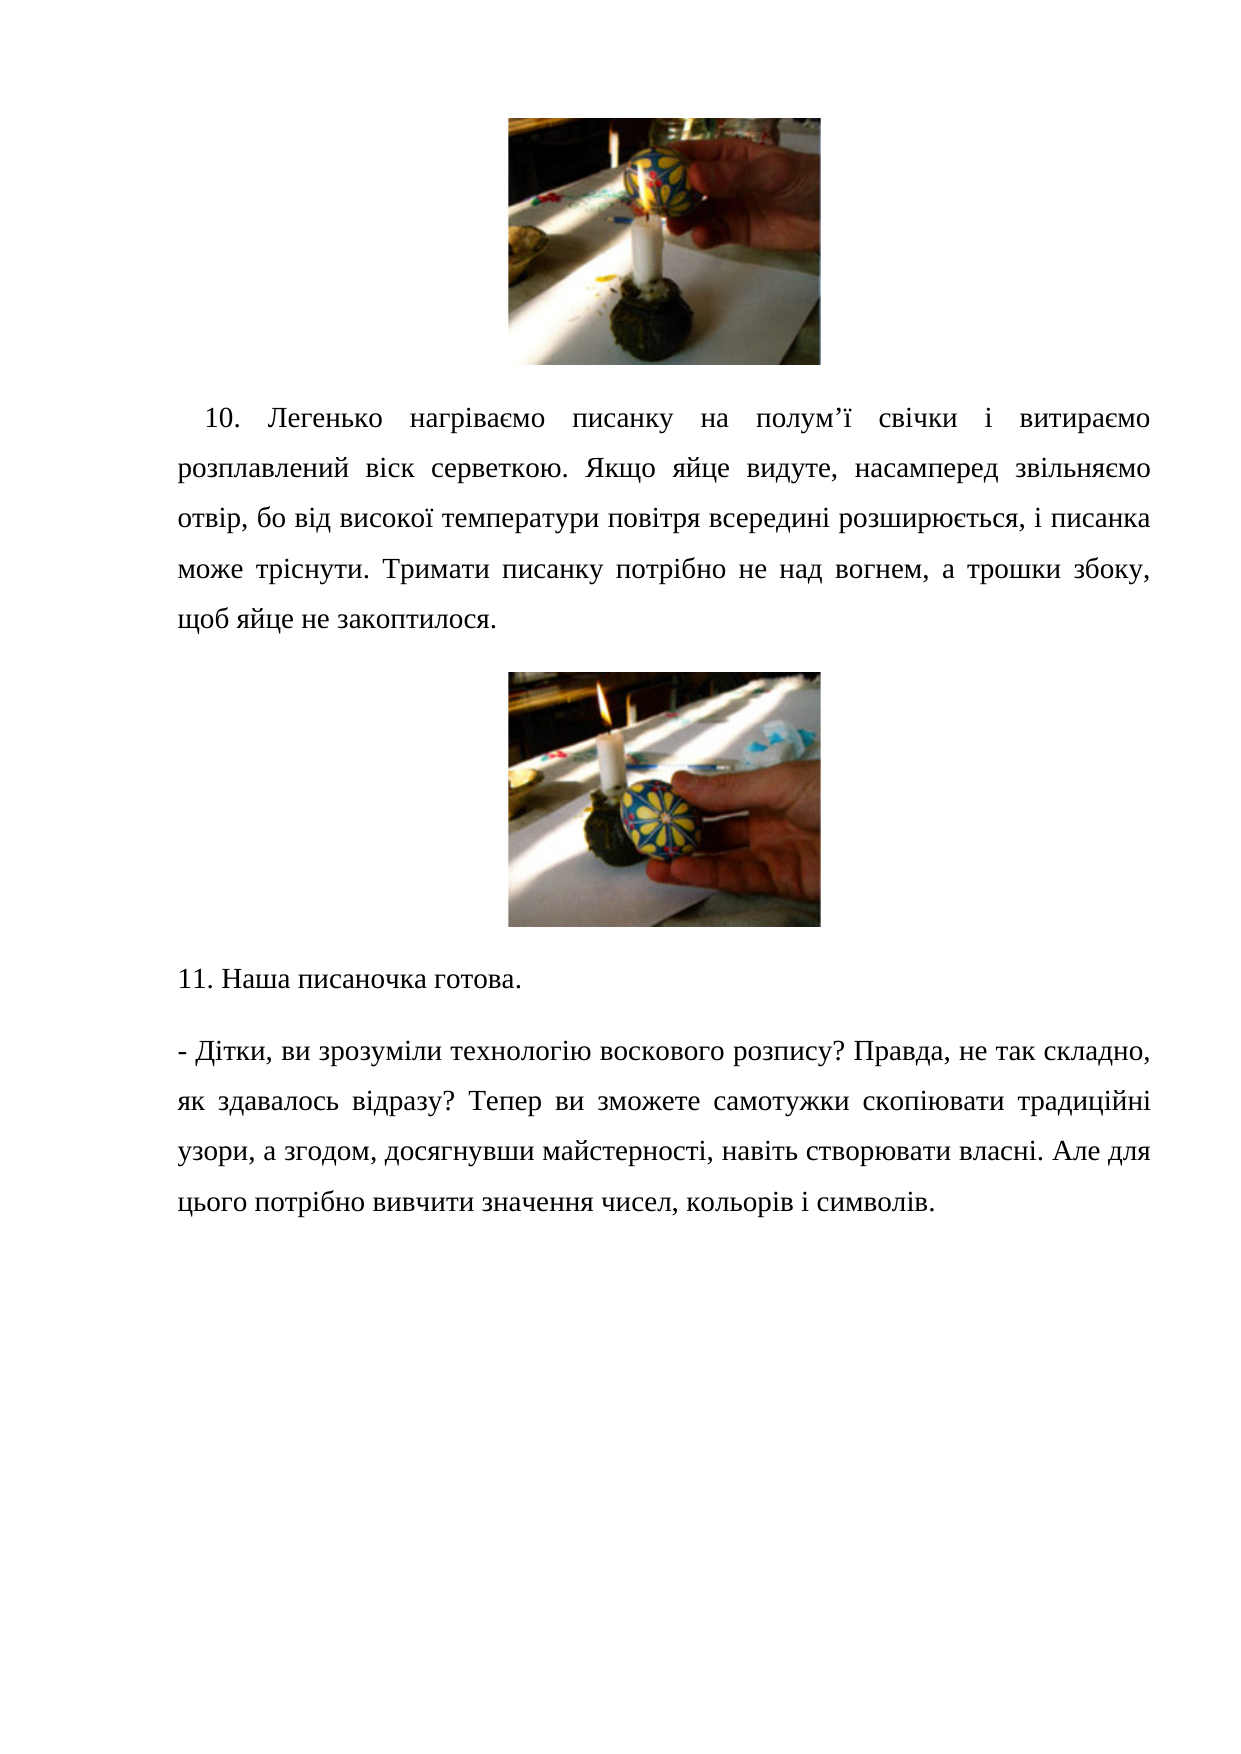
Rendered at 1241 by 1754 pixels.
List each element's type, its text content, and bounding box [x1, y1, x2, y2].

text - Дітки, ви зрозуміли технологію воскового розпису? Правда, не так складно, як здавалось відразу? Тепер ви зможете самотужки скопіювати традиційні узори, а згодом, досягнувши майстерності, навіть створювати власні. Але для цього потрібно вивчити значення чисел, кольорів і символів. [177, 1033, 1152, 1217]
text 10. Легенько нагріваємо писанку на полум’ї свічки і витираємо розплавлений віск серветкою. Якщо яйце видуте, насамперед звільняємо отвір, бо від високої температури повітря всередині розширюється, і писанка може тріснути. Тримати писанку потрібно не над вогнем, а трошки збоку, щоб яйце не закоптилося. [177, 400, 1152, 634]
text 11. Наша писаночка готова. [177, 962, 1152, 995]
picture [508, 118, 821, 365]
picture [508, 672, 821, 927]
